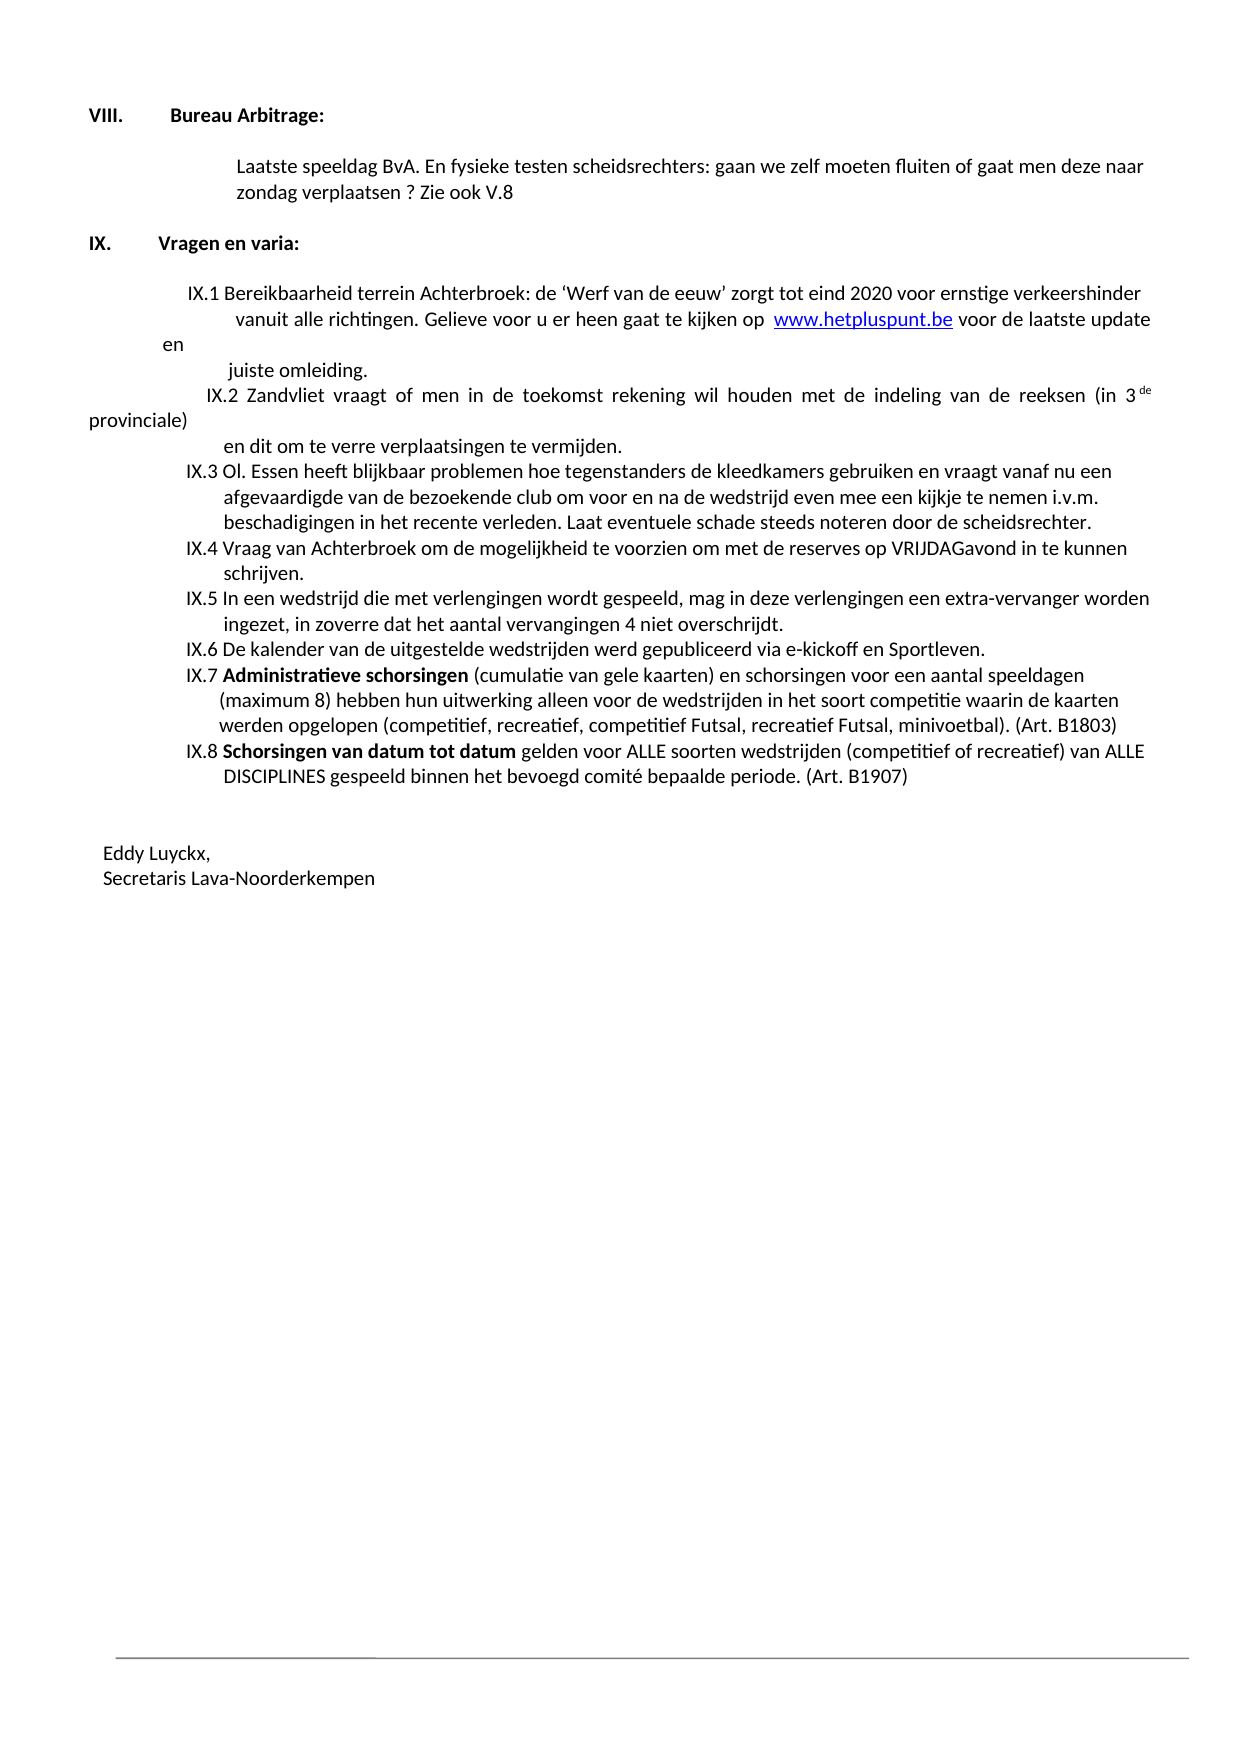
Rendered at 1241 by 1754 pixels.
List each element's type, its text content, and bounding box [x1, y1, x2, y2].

text IX.1 Bereikbaarheid terrein Achterbroek: de ‘Werf van de eeuw’ zorgt tot eind 2020 voor ernstige verkeershinder [89, 281, 1152, 306]
text Eddy Luyckx, [89, 840, 1152, 865]
text IX.7 Administratieve schorsingen (cumulatie van gele kaarten) en schorsingen voor een aantal speeldagen [89, 662, 1152, 687]
text (maximum 8) hebben hun uitwerking alleen voor de wedstrijden in het soort competitie waarin de kaarten [89, 687, 1152, 713]
text IX. Vragen en varia: [89, 230, 1152, 255]
text ingezet, in zoverre dat het aantal vervangingen 4 niet overschrijdt. [89, 611, 1152, 636]
text en dit om te verre verplaatsingen te vermijden. [89, 433, 1152, 458]
text IX.3 Ol. Essen heeft blijkbaar problemen hoe tegenstanders de kleedkamers gebruiken en vraagt vanaf nu een [89, 458, 1152, 484]
text juiste omleiding. [162, 357, 1152, 382]
text IX.8 Schorsingen van datum tot datum gelden voor ALLE soorten wedstrijden (competitief of recreatief) van ALLE [89, 738, 1152, 763]
text vanuit alle richtingen. Gelieve voor u er heen gaat te kijken op www.hetpluspunt.be voor de laatste update en [162, 306, 1152, 357]
text Secretaris Lava-Noorderkempen [89, 865, 1152, 891]
text DISCIPLINES gespeeld binnen het bevoegd comité bepaalde periode. (Art. B1907) [89, 763, 1152, 789]
text afgevaardigde van de bezoekende club om voor en na de wedstrijd even mee een kijkje te nemen i.v.m. [89, 484, 1152, 509]
text VIII. Bureau Arbitrage: [89, 103, 1152, 128]
text IX.2 Zandvliet vraagt of men in de toekomst rekening wil houden met de indeling van de reeksen (in 3de provinciale) [89, 382, 1152, 433]
text schrijven. [89, 560, 1152, 586]
text beschadigingen in het recente verleden. Laat eventuele schade steeds noteren door de scheidsrechter. [89, 509, 1152, 535]
text zondag verplaatsen ? Zie ook V.8 [162, 179, 1152, 204]
text IX.4 Vraag van Achterbroek om de mogelijkheid te voorzien om met de reserves op VRIJDAGavond in te kunnen [89, 535, 1152, 560]
text IX.6 De kalender van de uitgestelde wedstrijden werd gepubliceerd via e-kickoff en Sportleven. [89, 636, 1152, 662]
text IX.5 In een wedstrijd die met verlengingen wordt gespeeld, mag in deze verlengingen een extra-vervanger worden [89, 586, 1152, 611]
text Laatste speeldag BvA. En fysieke testen scheidsrechters: gaan we zelf moeten fluiten of gaat men deze naar [89, 153, 1152, 179]
text werden opgelopen (competitief, recreatief, competitief Futsal, recreatief Futsal, minivoetbal). (Art. B1803) [89, 713, 1152, 738]
